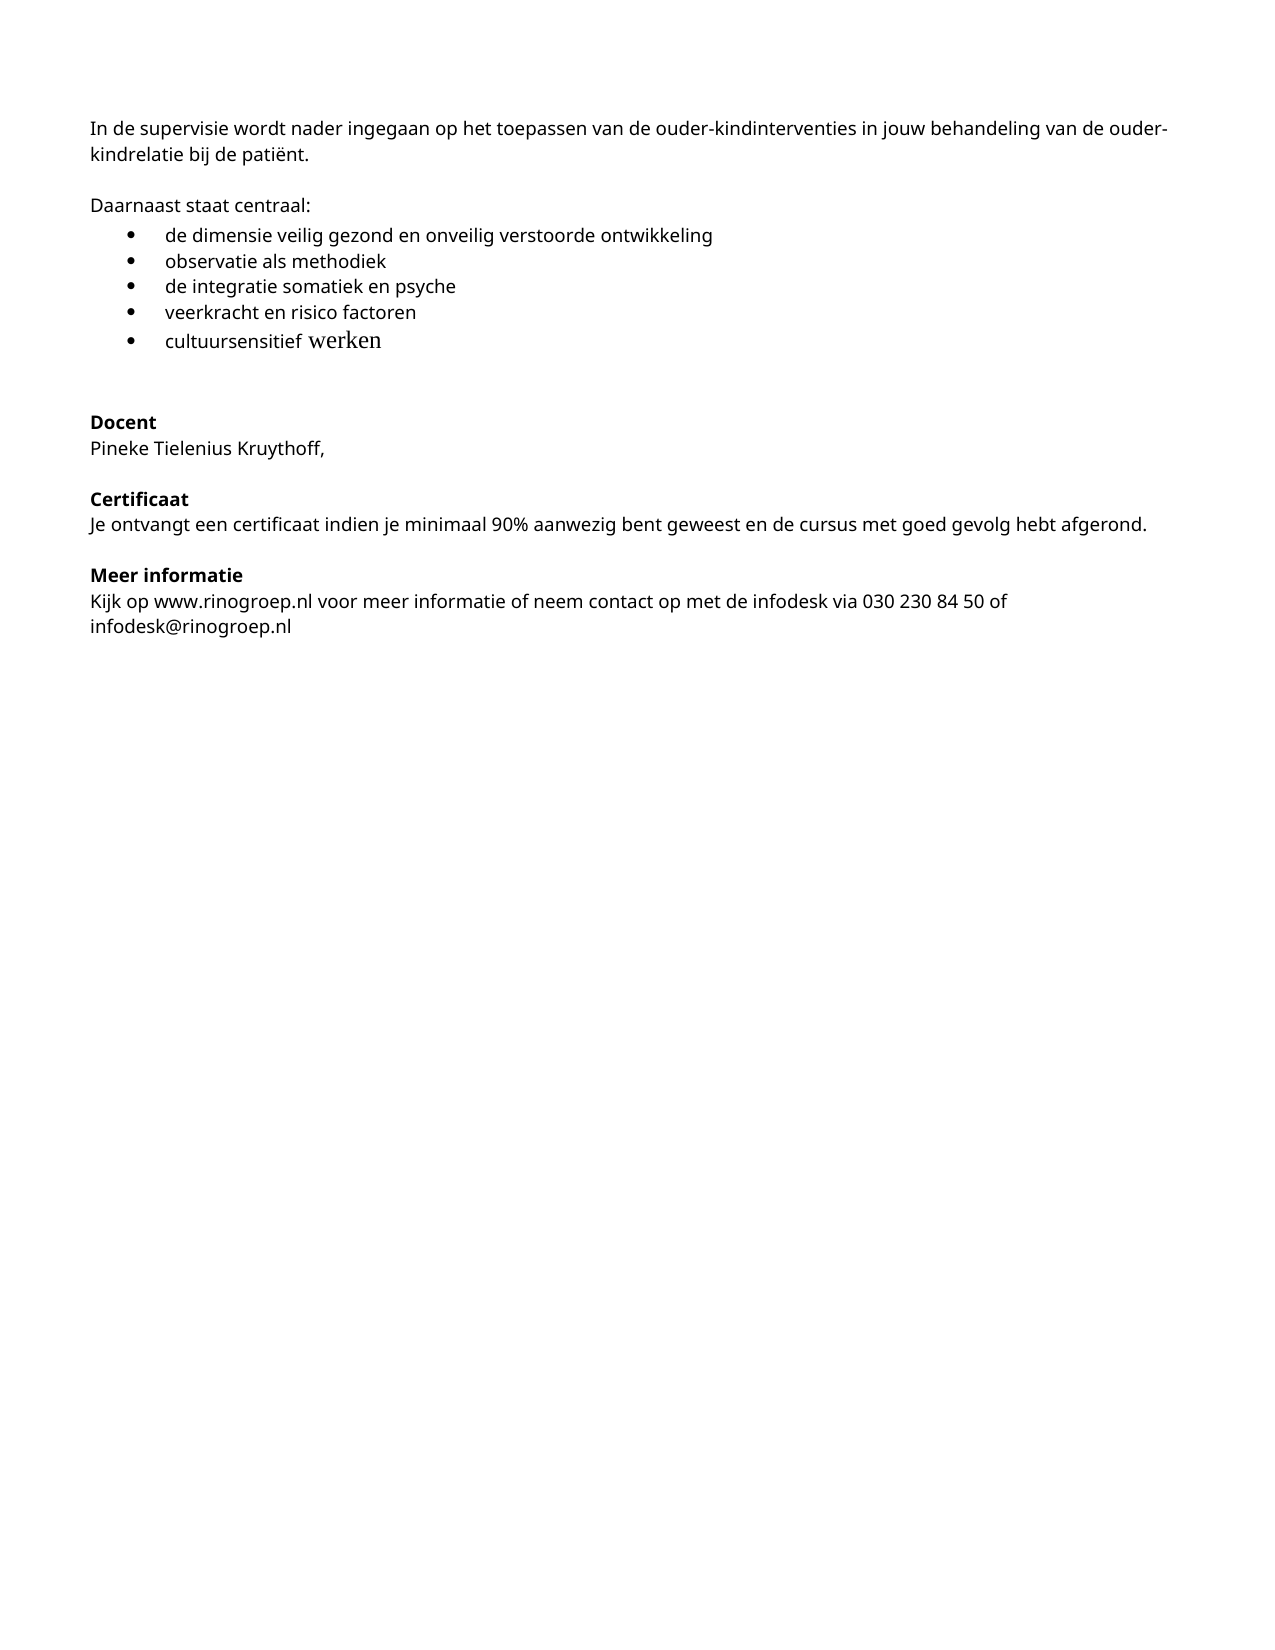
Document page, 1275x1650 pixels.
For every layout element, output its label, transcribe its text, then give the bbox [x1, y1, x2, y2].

list cultuursensitief werken [127, 325, 1185, 353]
text In de supervisie wordt nader ingegaan op het toepassen van de ouder-kindinterventies in jouw behandeling van de ouder-kindrelatie bij de patiënt. Daarnaast staat centraal: [90, 90, 1185, 218]
list veerkracht en risico factoren [127, 299, 1185, 325]
list de dimensie veilig gezond en onveilig verstoorde ontwikkeling [127, 223, 1185, 248]
list de integratie somatiek en psyche [127, 274, 1185, 299]
text Docent Pineke Tielenius Kruythoff, Certificaat Je ontvangt een certificaat indien je minimaal 90% aanwezig bent geweest en de cursus met goed gevolg hebt afgerond. Meer informatie Kijk op www.rinogroep.nl voor meer informatie of neem contact op met de infodesk via 030 230 84 50 of infodesk@rinogroep.nl [90, 359, 1185, 639]
list observatie als methodiek [127, 248, 1185, 274]
